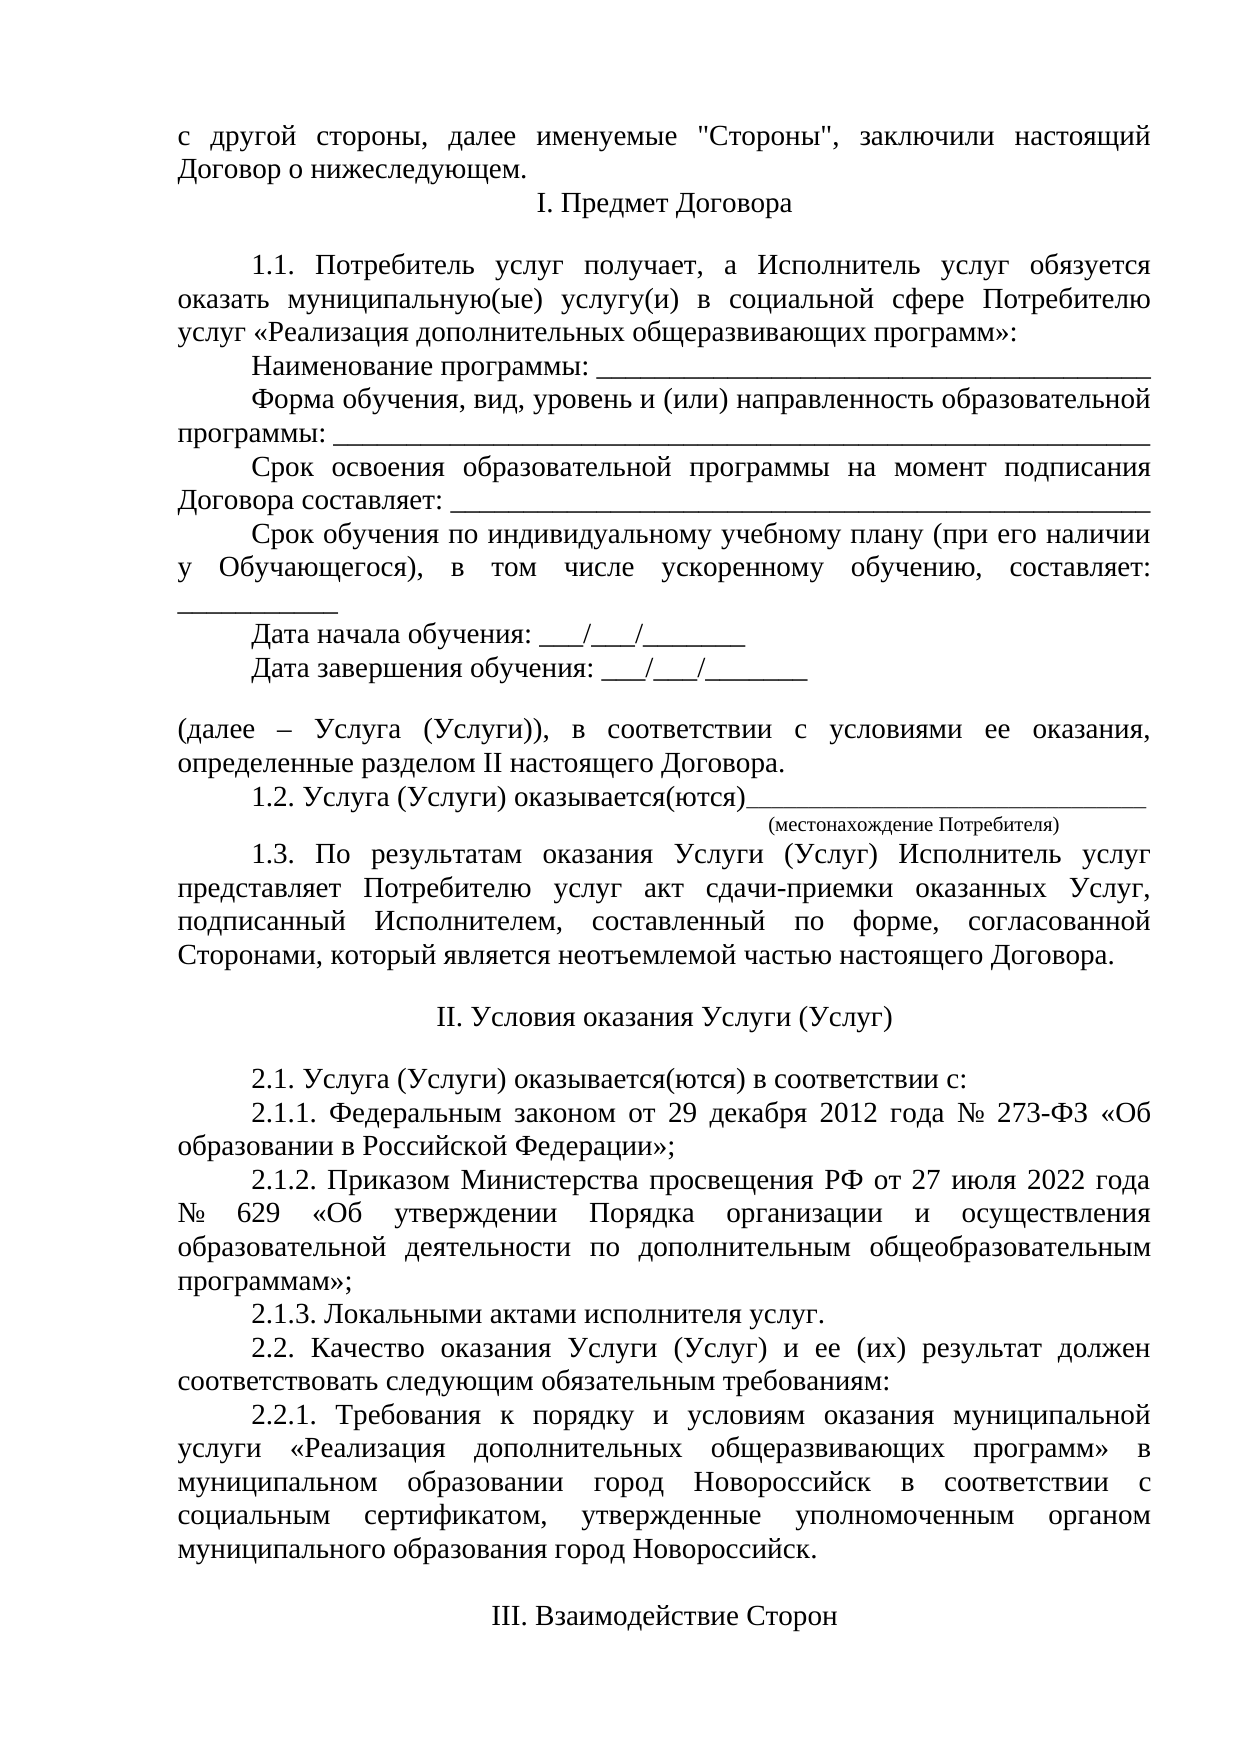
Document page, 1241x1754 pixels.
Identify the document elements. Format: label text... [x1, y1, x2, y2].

text Форма обучения, вид, уровень и (или) направленность образовательной программы: ________________________________________________________ [177, 382, 1152, 449]
text III. Взаимодействие Сторон [177, 1598, 1152, 1632]
text Срок обучения по индивидуальному учебному плану (при его наличии у Обучающегося), в том числе ускоренному обучению, составляет: ___________ [177, 516, 1152, 616]
text Дата начала обучения: ___/___/_______ [177, 616, 1152, 650]
text 2.2. Качество оказания Услуги (Услуг) и ее (их) результат должен соответствовать следующим обязательным требованиям: [177, 1330, 1152, 1397]
text 2.2.1. Требования к порядку и условиям оказания муниципальной услуги «Реализация дополнительных общеразвивающих программ» в муниципальном образовании город Новороссийск в соответствии с социальным сертификатом, утвержденные уполномоченным органом муниципального образования город Новороссийск. [177, 1397, 1152, 1564]
text 2.1. Услуга (Услуги) оказывается(ются) в соответствии с: [177, 1061, 1152, 1095]
text с другой стороны, далее именуемые "Стороны", заключили настоящий Договор о нижеследующем. [177, 118, 1152, 185]
text 1.2. Услуга (Услуги) оказывается(ются)________________________________ [177, 779, 1152, 812]
text 1.1. Потребитель услуг получает, а Исполнитель услуг обязуется оказать муниципальную(ые) услугу(и) в социальной сфере Потребителю услуг «Реализация дополнительных общеразвивающих программ»: [177, 247, 1152, 348]
text Дата завершения обучения: ___/___/_______ [177, 650, 1152, 683]
text 1.3. По результатам оказания Услуги (Услуг) Исполнитель услуг представляет Потребителю услуг акт сдачи-приемки оказанных Услуг, подписанный Исполнителем, составленный по форме, согласованной Сторонами, который является неотъемлемой частью настоящего Договора. [177, 836, 1152, 970]
text (далее – Услуга (Услуги)), в соответствии с условиями ее оказания, определенные разделом II настоящего Договора. [177, 712, 1152, 779]
text (местонахождение Потребителя) [177, 812, 1152, 836]
text Срок освоения образовательной программы на момент подписания Договора составляет: ________________________________________________ [177, 449, 1152, 516]
text II. Условия оказания Услуги (Услуг) [177, 999, 1152, 1033]
text I. Предмет Договора [177, 185, 1152, 219]
text 2.1.1. Федеральным законом от 29 декабря 2012 года № 273-ФЗ «Об образовании в Российской Федерации»; [177, 1095, 1152, 1162]
text 2.1.3. Локальными актами исполнителя услуг. [177, 1296, 1152, 1330]
text 2.1.2. Приказом Министерства просвещения РФ от 27 июля 2022 года № 629 «Об утверждении Порядка организации и осуществления образовательной деятельности по дополнительным общеобразовательным программам»; [177, 1162, 1152, 1296]
text Наименование программы: ______________________________________ [177, 348, 1152, 382]
